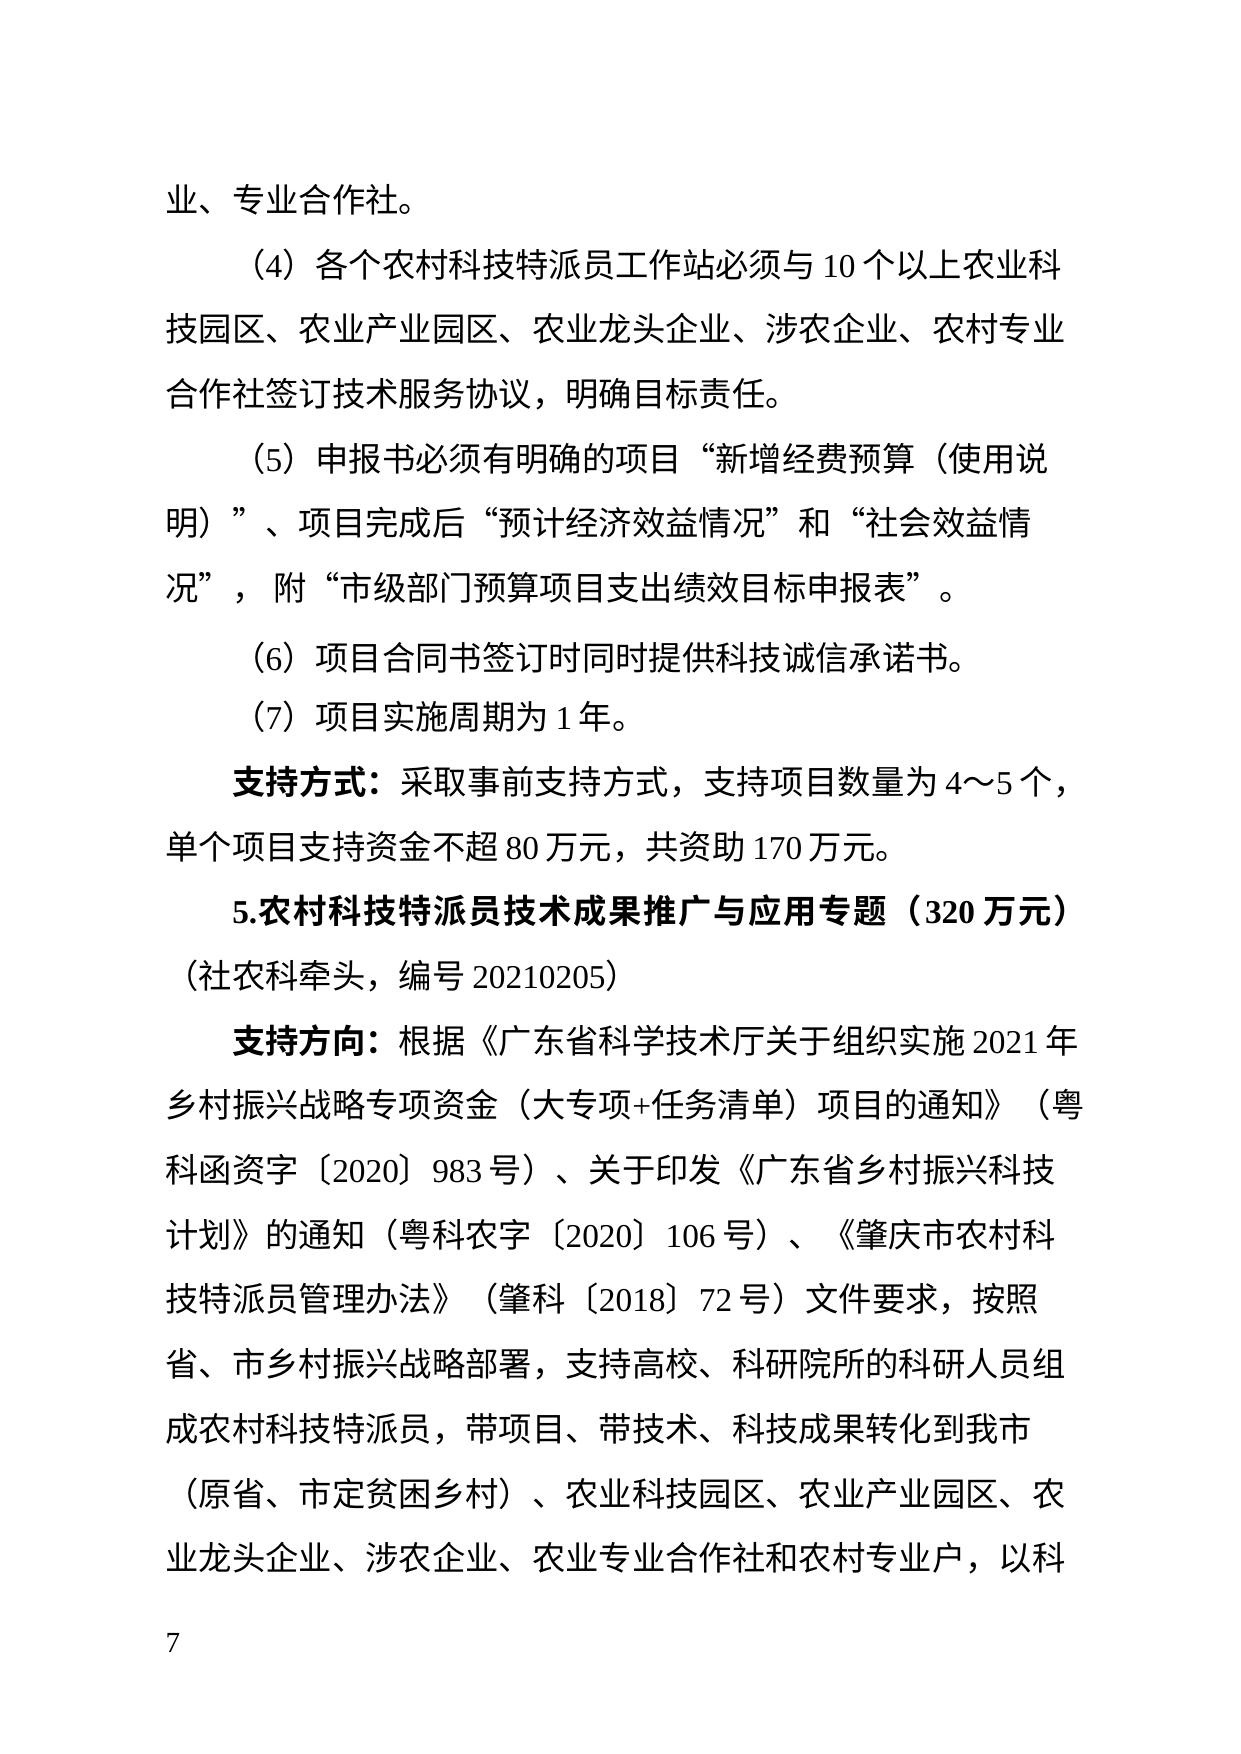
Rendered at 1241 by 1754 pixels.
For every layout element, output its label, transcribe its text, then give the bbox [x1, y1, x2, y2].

text 支持方式：采取事前支持方式，支持项目数量为4～5个，单个项目支持资金不超80万元，共资助170万元。 [165, 747, 1087, 877]
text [165, 165, 1087, 230]
text （6）项目合同书签订时同时提供科技诚信承诺书。 [165, 618, 1087, 683]
text （5）申报书必须有明确的项目“新增经费预算（使用说明）”、项目完成后“预计经济效益情况”和“社会效益情况”， 附“市级部门预算项目支出绩效目标申报表”。 [165, 424, 1087, 618]
text （7）项目实施周期为1年。 [165, 683, 1087, 747]
text 5.农村科技特派员技术成果推广与应用专题（320万元）（社农科牵头，编号20210205） [165, 877, 1087, 1006]
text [165, 1006, 1087, 1588]
text （4）各个农村科技特派员工作站必须与10个以上农业科技园区、农业产业园区、农业龙头企业、涉农企业、农村专业合作社签订技术服务协议，明确目标责任。 [165, 230, 1087, 424]
